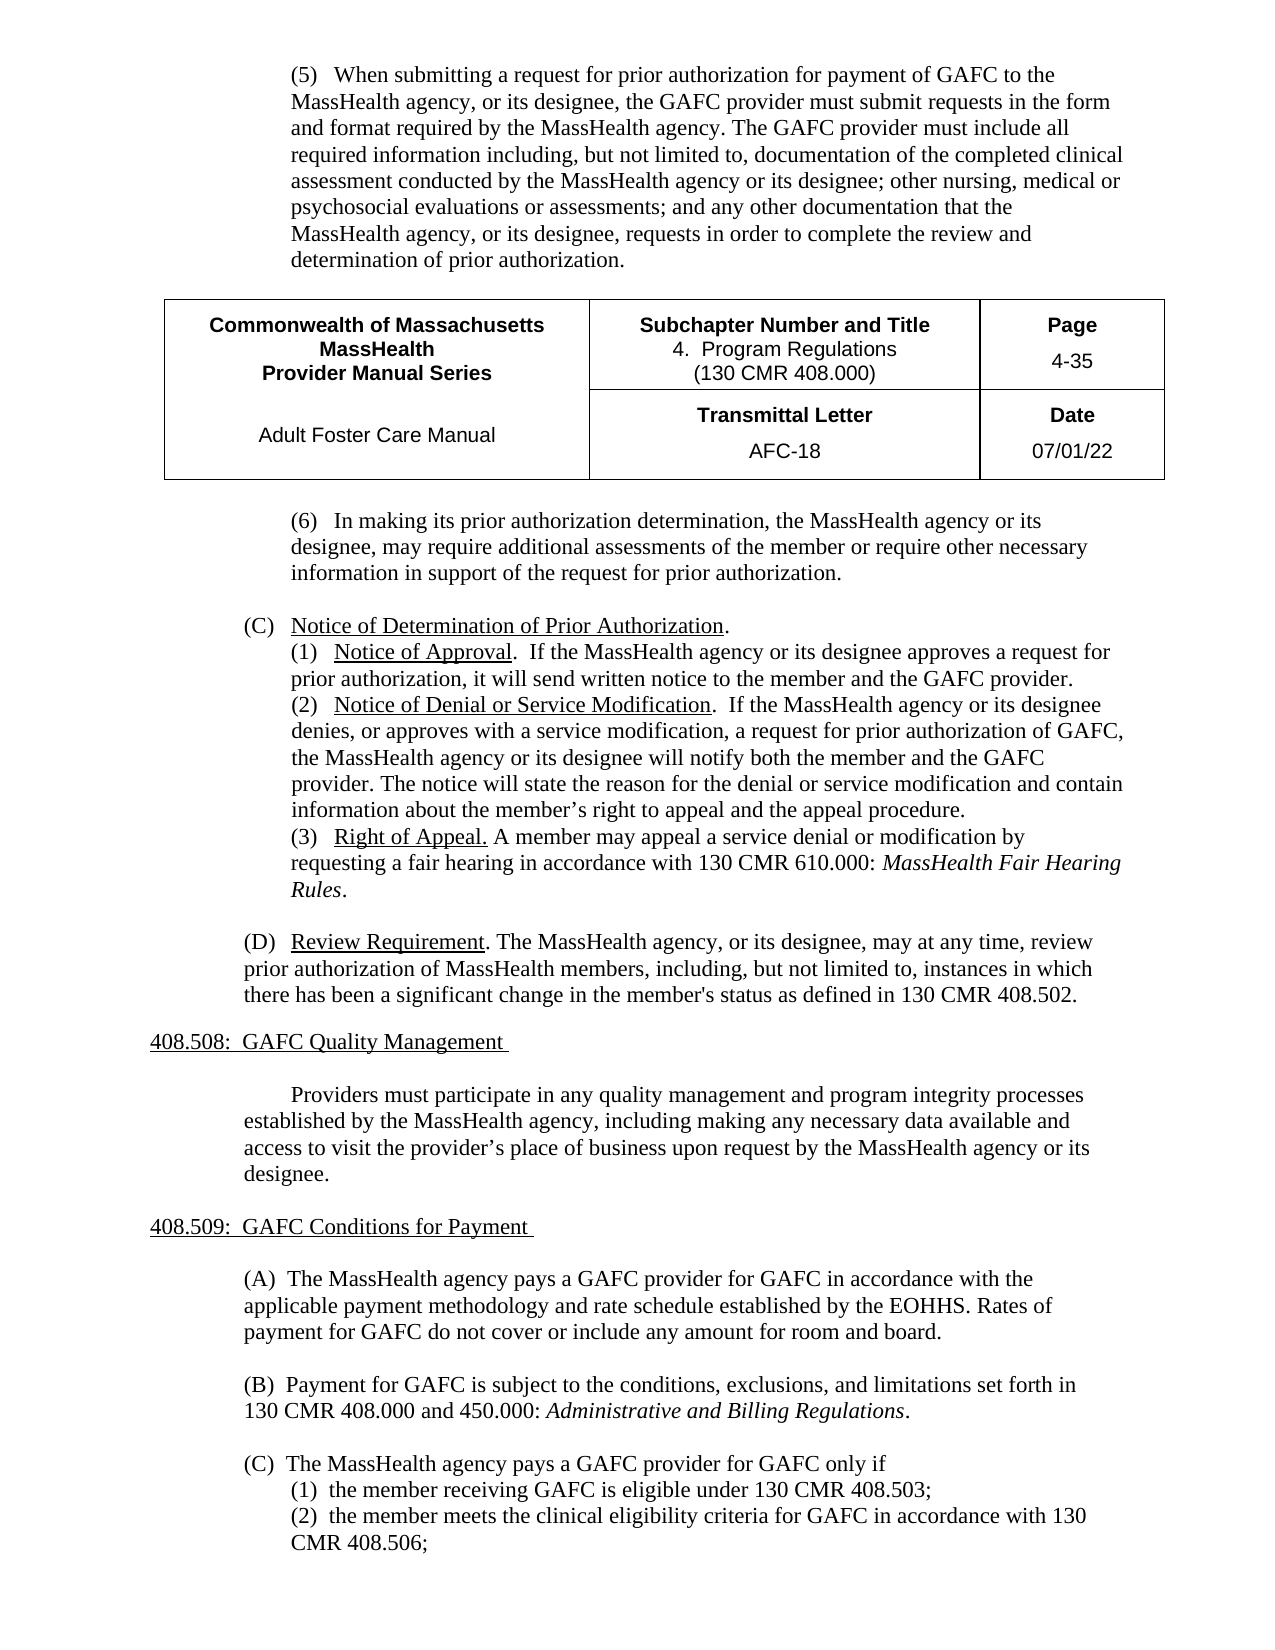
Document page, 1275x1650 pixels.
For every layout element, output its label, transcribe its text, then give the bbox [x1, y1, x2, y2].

list Notice of Approval. If the MassHealth agency or its designee approves a request for prior authorization, it will send written notice to the member and the GAFC provider. [291, 638, 1125, 691]
table_header Subchapter Number and Title 4. Program Regulations (130 CMR 408.000) [590, 300, 979, 389]
text 408.508: GAFC Quality Management [150, 1028, 1125, 1054]
text (2) the member meets the clinical eligibility criteria for GAFC in accordance with 130 CMR 408.506; [291, 1503, 1125, 1555]
text (B) Payment for GAFC is subject to the conditions, exclusions, and limitations set forth in 130 CMR 408.000 and 450.000: Administrative and Billing Regulations. [244, 1371, 1125, 1423]
text 408.509: GAFC Conditions for Payment [150, 1213, 1125, 1239]
table_cell Adult Foster Care Manual [165, 389, 589, 479]
list When submitting a request for prior authorization for payment of GAFC to the MassHealth agency, or its designee, the GAFC provider must submit requests in the form and format required by the MassHealth agency. The GAFC provider must include all required information including, but not limited to, documentation of the completed clinical assessment conducted by the MassHealth agency or its designee; other nursing, medical or psychosocial evaluations or assessments; and any other documentation that the MassHealth agency, or its designee, requests in order to complete the review and determination of prior authorization. [291, 62, 1125, 272]
text Providers must participate in any quality management and program integrity processes established by the MassHealth agency, including making any necessary data available and access to visit the provider’s place of business upon request by the MassHealth agency or its designee. [244, 1081, 1125, 1186]
table_header Commonwealth of Massachusetts MassHealth Provider Manual Series [165, 300, 589, 389]
list Review Requirement. The MassHealth agency, or its designee, may at any time, review prior authorization of MassHealth members, including, but not limited to, instances in which there has been a significant change in the member's status as defined in 130 CMR 408.502. [244, 928, 1125, 1007]
list Notice of Denial or Service Modification. If the MassHealth agency or its designee denies, or approves with a service modification, a request for prior authorization of GAFC, the MassHealth agency or its designee will notify both the member and the GAFC provider. The notice will state the reason for the denial or service modification and contain information about the member’s right to appeal and the appeal procedure. [291, 691, 1125, 823]
text (1) the member receiving GAFC is eligible under 130 CMR 408.503; [291, 1476, 1125, 1503]
table_header Page 4-35 [981, 300, 1164, 389]
table_cell Date 07/01/22 [981, 390, 1164, 479]
list In making its prior authorization determination, the MassHealth agency or its designee, may require additional assessments of the member or require other necessary information in support of the request for prior authorization. [291, 507, 1125, 586]
text (A) The MassHealth agency pays a GAFC provider for GAFC in accordance with the applicable payment methodology and rate schedule established by the EOHHS. Rates of payment for GAFC do not cover or include any amount for room and board. [244, 1265, 1125, 1344]
text (C) The MassHealth agency pays a GAFC provider for GAFC only if [244, 1450, 1125, 1476]
list Notice of Determination of Prior Authorization. [244, 612, 1125, 638]
table_cell Transmittal Letter AFC-18 [590, 390, 979, 479]
list Right of Appeal. A member may appeal a service denial or modification by requesting a fair hearing in accordance with 130 CMR 610.000: MassHealth Fair Hearing Rules. [291, 823, 1125, 902]
